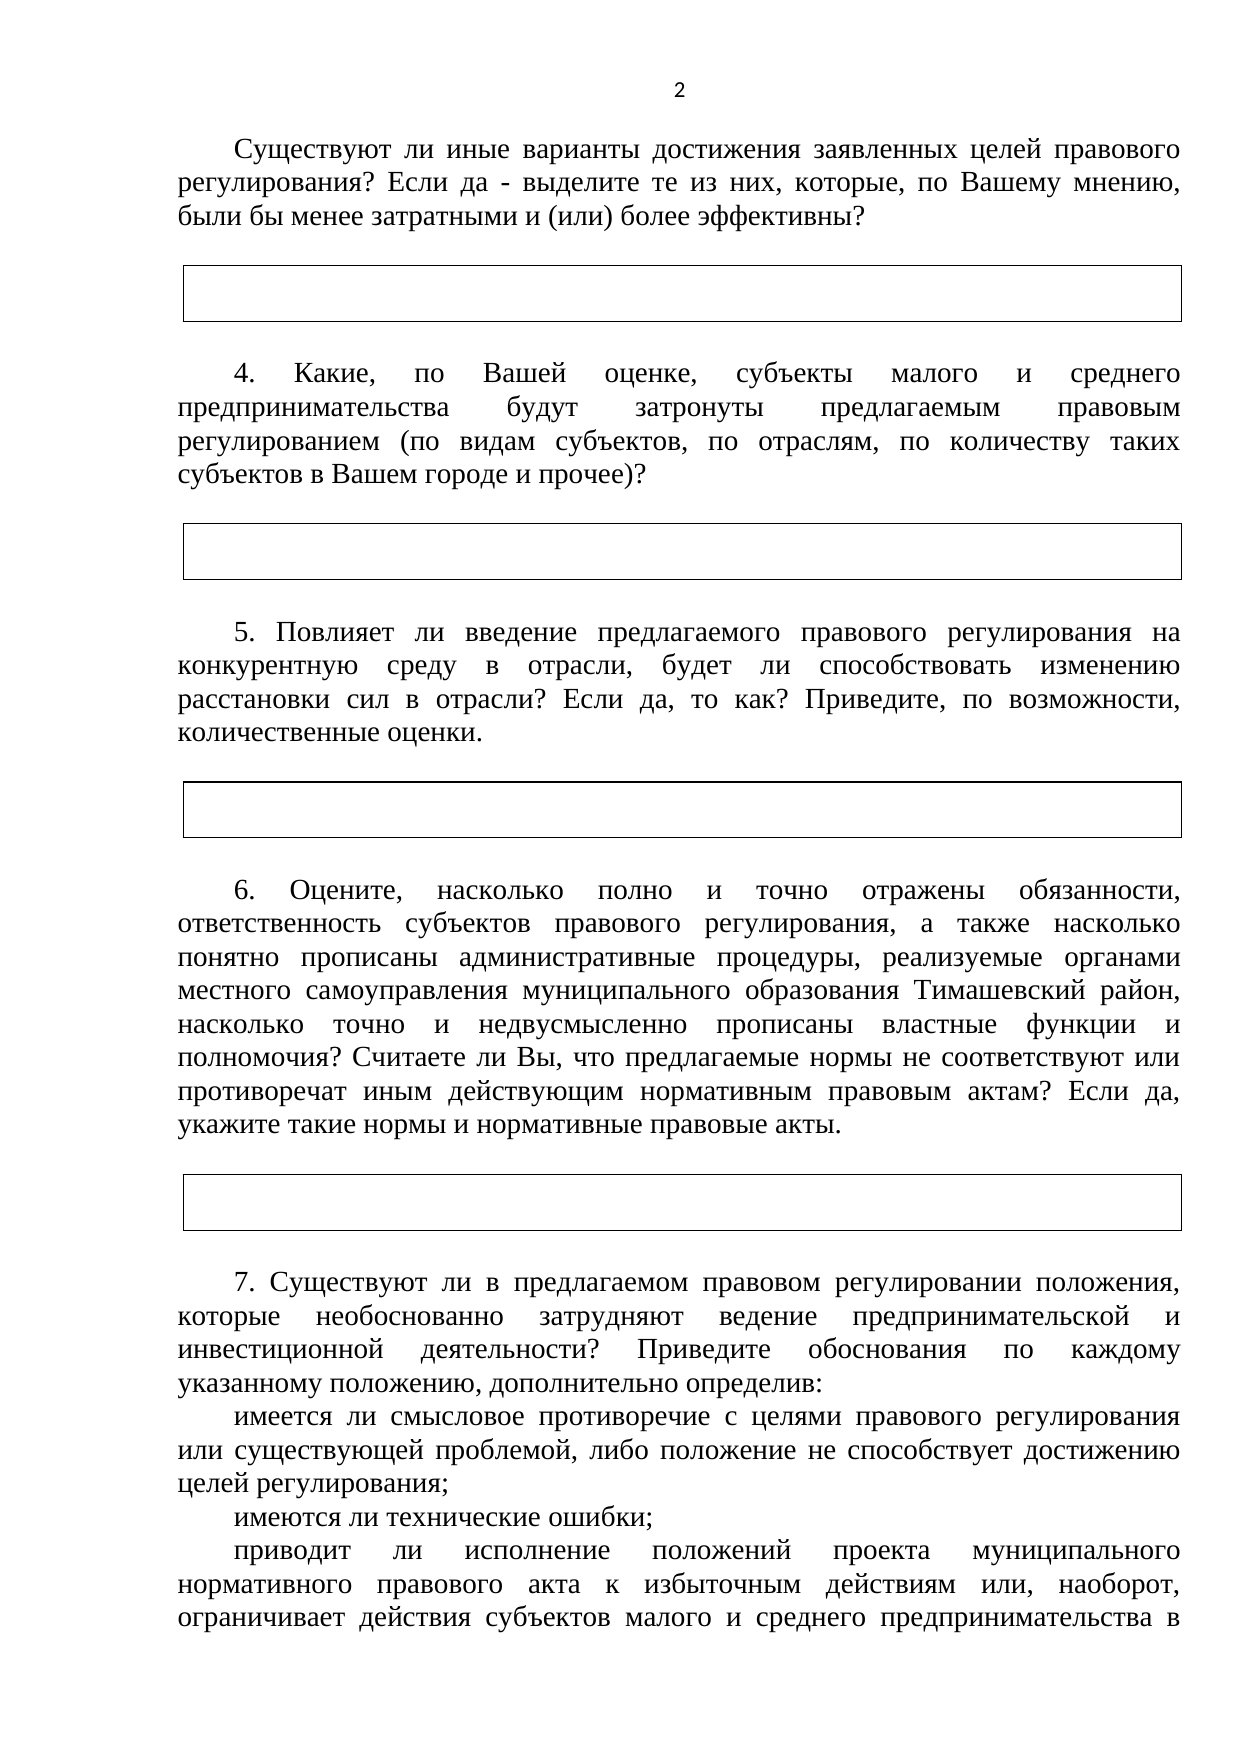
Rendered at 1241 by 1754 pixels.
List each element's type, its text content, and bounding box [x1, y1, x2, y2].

table_header [184, 524, 1181, 579]
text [177, 1532, 1181, 1633]
text Существуют ли иные варианты достижения заявленных целей правового регулирования? Если да - выделите те из них, которые, по Вашему мнению, были бы менее затратными и (или) более эффективны? [177, 131, 1181, 232]
text имеются ли технические ошибки; [177, 1499, 1181, 1532]
table_header [184, 266, 1181, 321]
text 4. Какие, по Вашей оценке, субъекты малого и среднего предпринимательства будут затронуты предлагаемым правовым регулированием (по видам субъектов, по отраслям, по количеству таких субъектов в Вашем городе и прочее)? [177, 356, 1181, 490]
table_header [184, 783, 1181, 837]
table_header [184, 1175, 1181, 1229]
text 6. Оцените, насколько полно и точно отражены обязанности, ответственность субъектов правового регулирования, а также насколько понятно прописаны административные процедуры, реализуемые органами местного самоуправления муниципального образования Тимашевский район, насколько точно и недвусмысленно прописаны властные функции и полномочия? Считаете ли Вы, что предлагаемые нормы не соответствуют или противоречат иным действующим нормативным правовым актам? Если да, укажите такие нормы и нормативные правовые акты. [177, 872, 1181, 1140]
text имеется ли смысловое противоречие с целями правового регулирования или существующей проблемой, либо положение не способствует достижению целей регулирования; [177, 1398, 1181, 1499]
text 7. Существуют ли в предлагаемом правовом регулировании положения, которые необоснованно затрудняют ведение предпринимательской и инвестиционной деятельности? Приведите обоснования по каждому указанному положению, дополнительно определив: [177, 1264, 1181, 1398]
text 5. Повлияет ли введение предлагаемого правового регулирования на конкурентную среду в отрасли, будет ли способствовать изменению расстановки сил в отрасли? Если да, то как? Приведите, по возможности, количественные оценки. [177, 614, 1181, 748]
